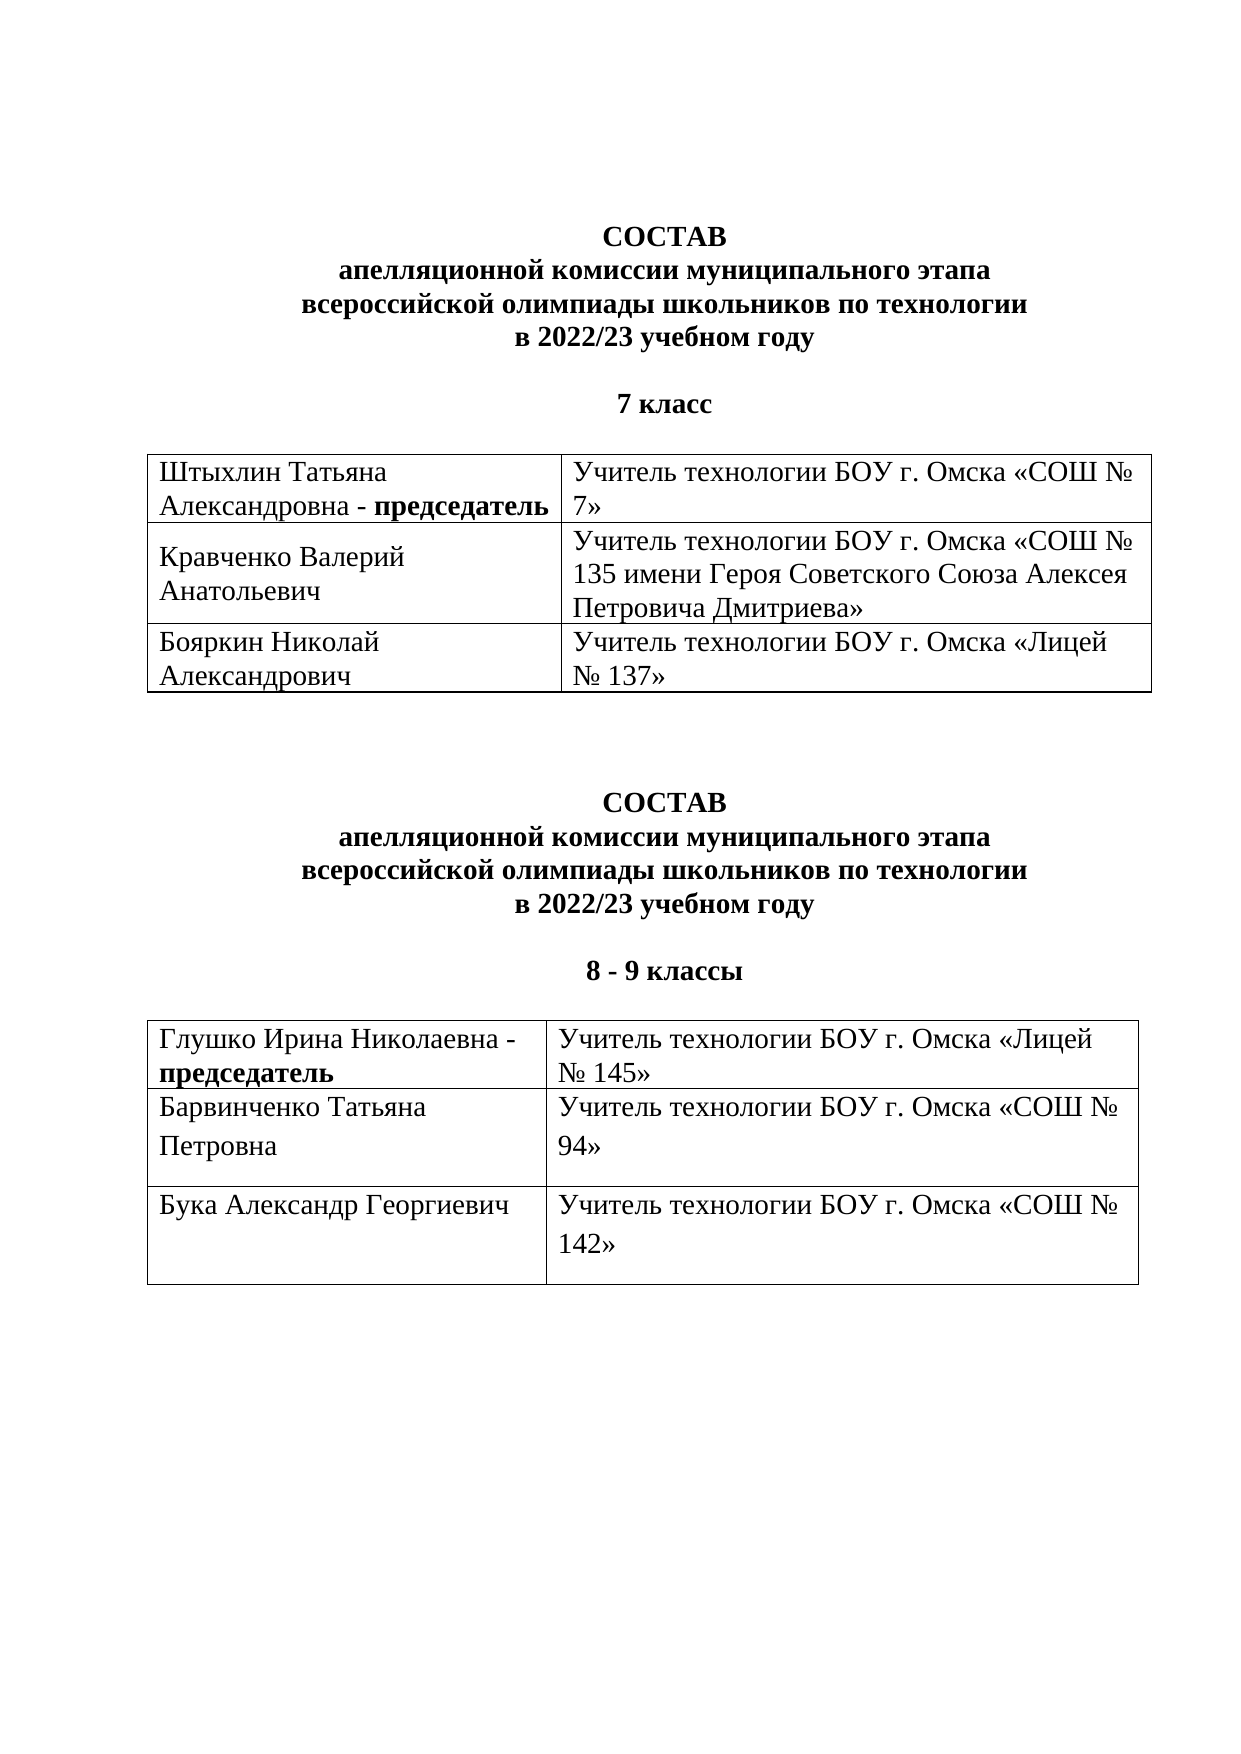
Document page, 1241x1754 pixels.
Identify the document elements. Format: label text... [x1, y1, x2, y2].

text всероссийской олимпиады школьников по технологии [177, 286, 1152, 319]
text СОСТАВ [177, 219, 1152, 252]
text 8 - 9 классы [177, 953, 1152, 987]
table_cell Учитель технологии БОУ г. Омска «СОШ № 142» [547, 1187, 1138, 1284]
text всероссийской олимпиады школьников по технологии [177, 852, 1152, 886]
table_cell Барвинченко Татьяна Петровна [148, 1089, 546, 1186]
table_cell Учитель технологии БОУ г. Омска «Лицей № 137» [562, 624, 1151, 691]
table_cell Учитель технологии БОУ г. Омска «СОШ № 135 имени Героя Советского Союза Алексея Петровича Дмитриева» [562, 523, 1151, 623]
text СОСТАВ [177, 785, 1152, 819]
table_cell Кравченко Валерий Анатольевич [148, 523, 561, 623]
text апелляционной комиссии муниципального этапа [177, 819, 1152, 852]
text в 2022/23 учебном году [177, 319, 1152, 353]
table_header Учитель технологии БОУ г. Омска «Лицей № 145» [547, 1021, 1138, 1088]
text апелляционной комиссии муниципального этапа [177, 252, 1152, 286]
table_cell Бука Александр Георгиевич [148, 1187, 546, 1284]
table_cell Учитель технологии БОУ г. Омска «СОШ № 94» [547, 1089, 1138, 1186]
text 7 класс [177, 386, 1152, 420]
table_header Штыхлин Татьяна Александровна - председатель [148, 455, 561, 522]
table_header Глушко Ирина Николаевна - председатель [148, 1021, 546, 1088]
text в 2022/23 учебном году [177, 886, 1152, 919]
table_header Учитель технологии БОУ г. Омска «СОШ № 7» [562, 455, 1151, 522]
table_cell Бояркин Николай Александрович [148, 624, 561, 691]
